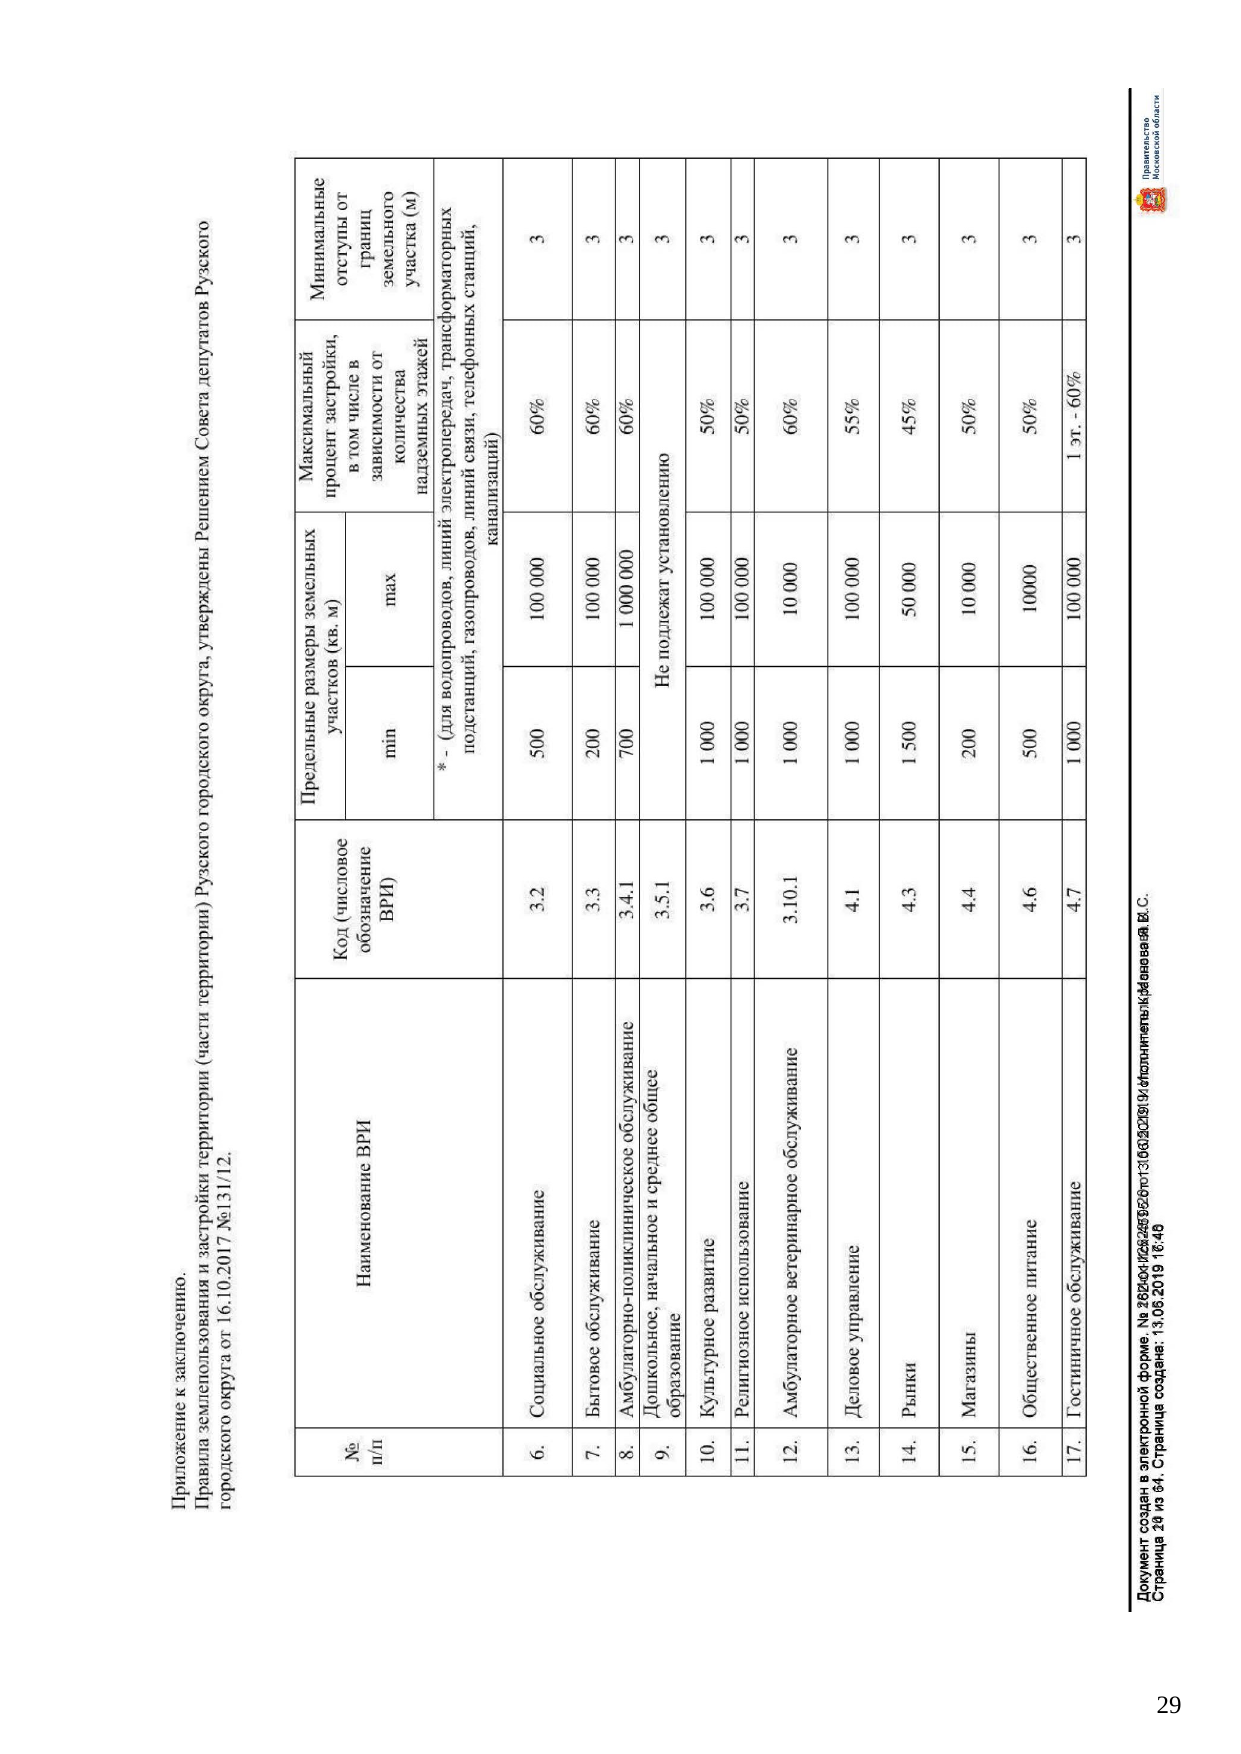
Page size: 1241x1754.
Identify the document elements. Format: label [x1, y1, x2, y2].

picture [103, 88, 1181, 1612]
